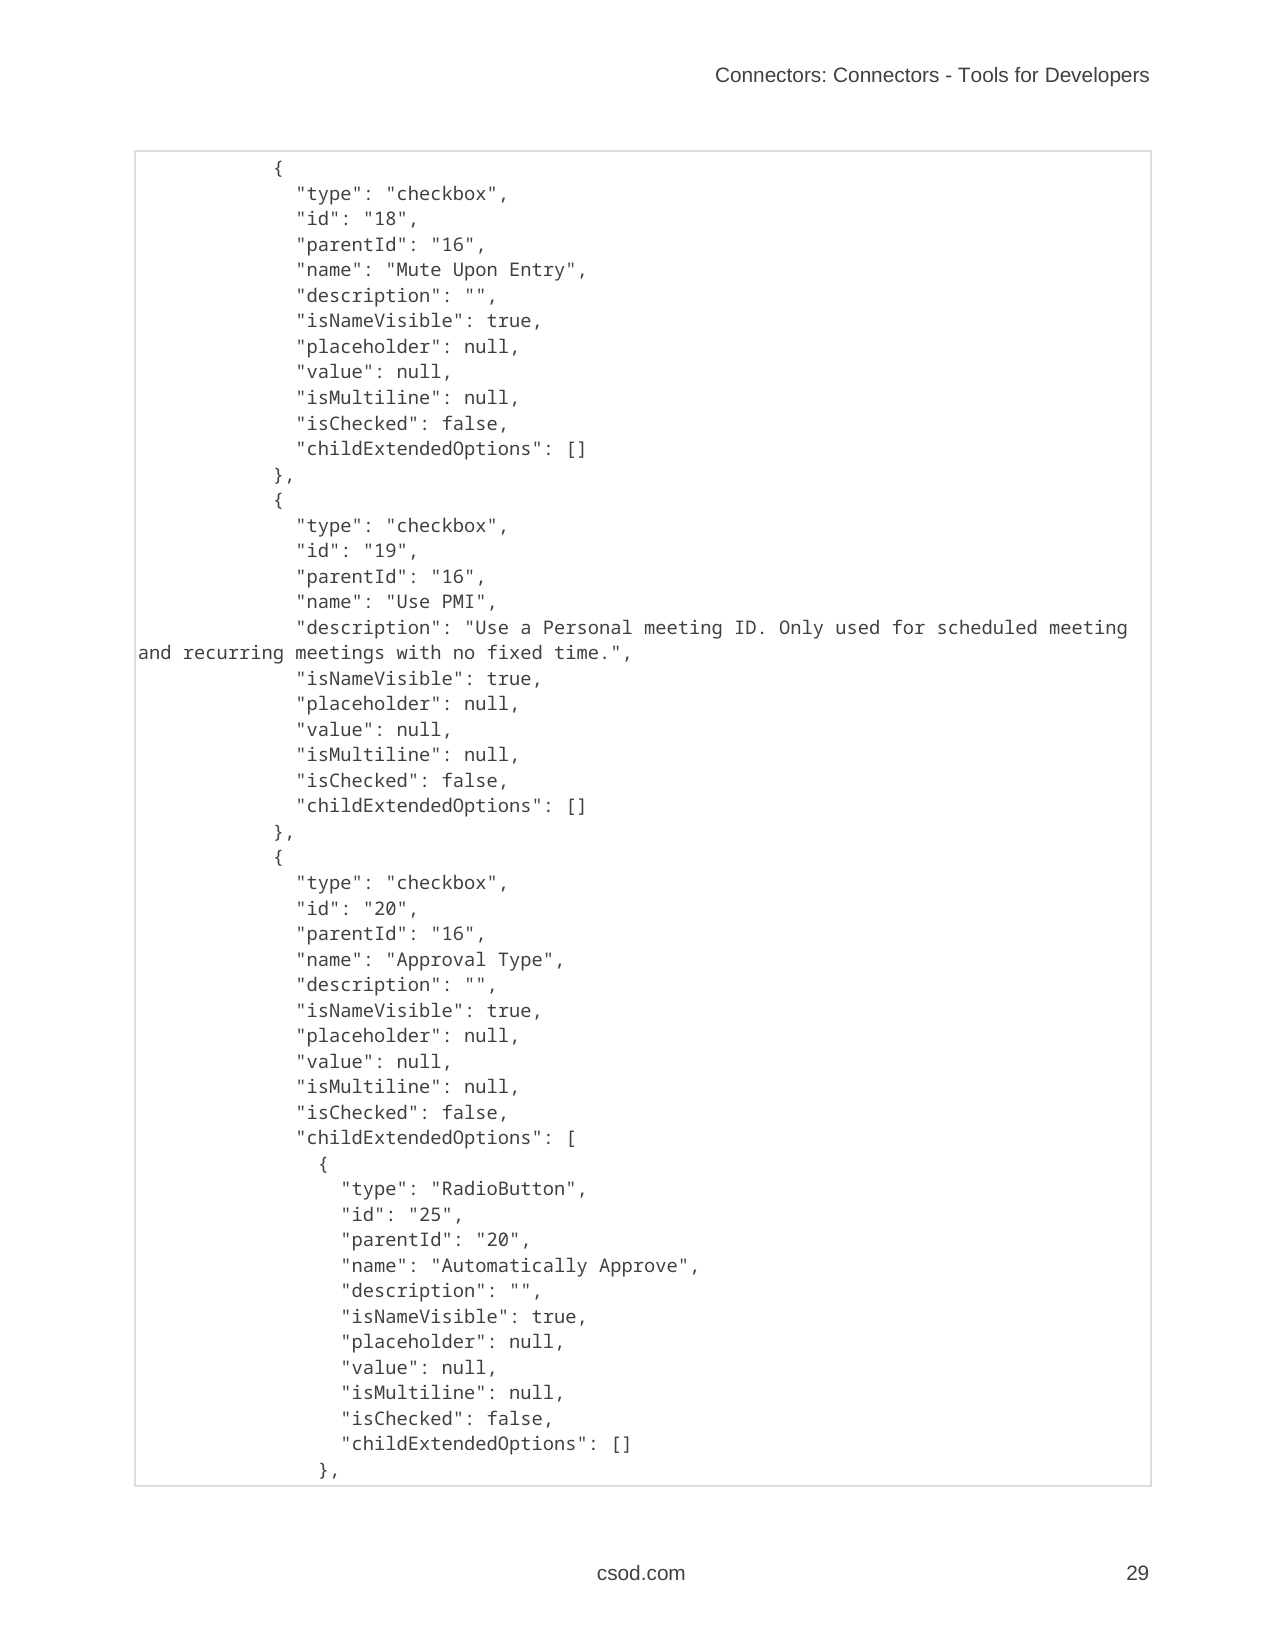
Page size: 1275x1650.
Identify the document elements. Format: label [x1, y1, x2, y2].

table_header [136, 152, 1150, 1485]
